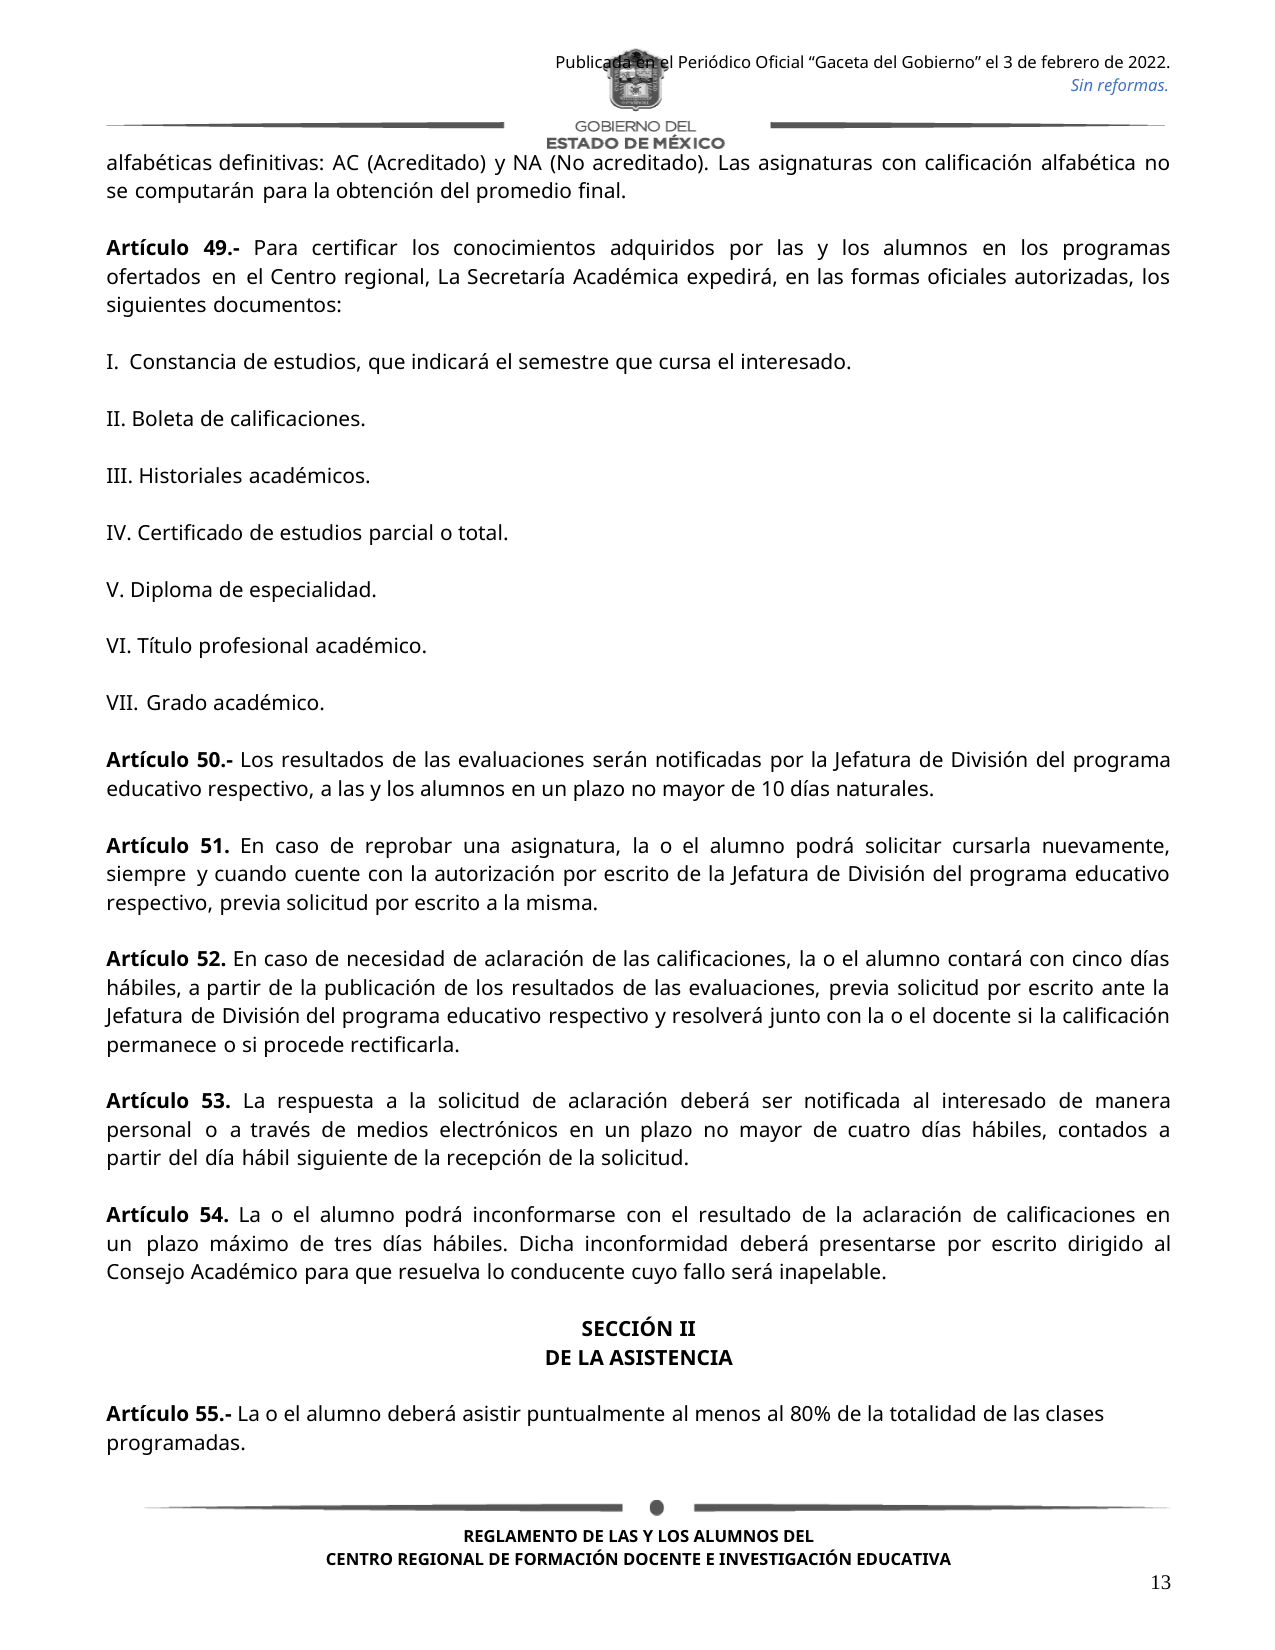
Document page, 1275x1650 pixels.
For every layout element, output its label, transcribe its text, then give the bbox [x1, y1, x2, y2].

text Artículo 52. En caso de necesidad de aclaración de las calificaciones, la o el alumno contará con cinco días hábiles, a partir de la publicación de los resultados de las evaluaciones, previa solicitud por escrito ante la Jefatura de División del programa educativo respectivo y resolverá junto con la o el docente si la calificación permanece o si procede rectificarla. [106, 944, 1171, 1058]
text Artículo 54. La o el alumno podrá inconformarse con el resultado de la aclaración de calificaciones en un plazo máximo de tres días hábiles. Dicha inconformidad deberá presentarse por escrito dirigido al Consejo Académico para que resuelva lo conducente cuyo fallo será inapelable. [106, 1200, 1171, 1286]
picture [106, 47, 1165, 117]
text III. Historiales académicos. [106, 461, 1171, 489]
text II. Boleta de calificaciones. [106, 404, 1171, 433]
text Artículo 50.- Los resultados de las evaluaciones serán notificadas por la Jefatura de División del programa educativo respectivo, a las y los alumnos en un plazo no mayor de 10 días naturales. [106, 745, 1171, 802]
text Artículo 53. La respuesta a la solicitud de aclaración deberá ser notificada al interesado de manera personal o a través de medios electrónicos en un plazo no mayor de cuatro días hábiles, contados a partir del día hábil siguiente de la recepción de la solicitud. [106, 1087, 1171, 1172]
text Artículo 55.- La o el alumno deberá asistir puntualmente al menos al 80% de la totalidad de las clases programadas. [106, 1399, 1171, 1456]
text SECCIÓN II [106, 1314, 1171, 1343]
text Artículo 51. En caso de reprobar una asignatura, la o el alumno podrá solicitar cursarla nuevamente, siempre y cuando cuente con la autorización por escrito de la Jefatura de División del programa educativo respectivo, previa solicitud por escrito a la misma. [106, 831, 1171, 916]
text I. Constancia de estudios, que indicará el semestre que cursa el interesado. [106, 347, 1171, 376]
text V. Diploma de especialidad. [106, 575, 1171, 603]
text Artículo 49.- Para certificar los conocimientos adquiridos por las y los alumnos en los programas ofertados en el Centro regional, La Secretaría Académica expedirá, en las formas oficiales autorizadas, los siguientes documentos: [106, 233, 1171, 319]
text VII. Grado académico. [106, 688, 1171, 717]
text VI. Título profesional académico. [106, 632, 1171, 660]
text IV. Certificado de estudios parcial o total. [106, 518, 1171, 546]
text DE LA ASISTENCIA [106, 1343, 1171, 1371]
picture [143, 1500, 1171, 1516]
